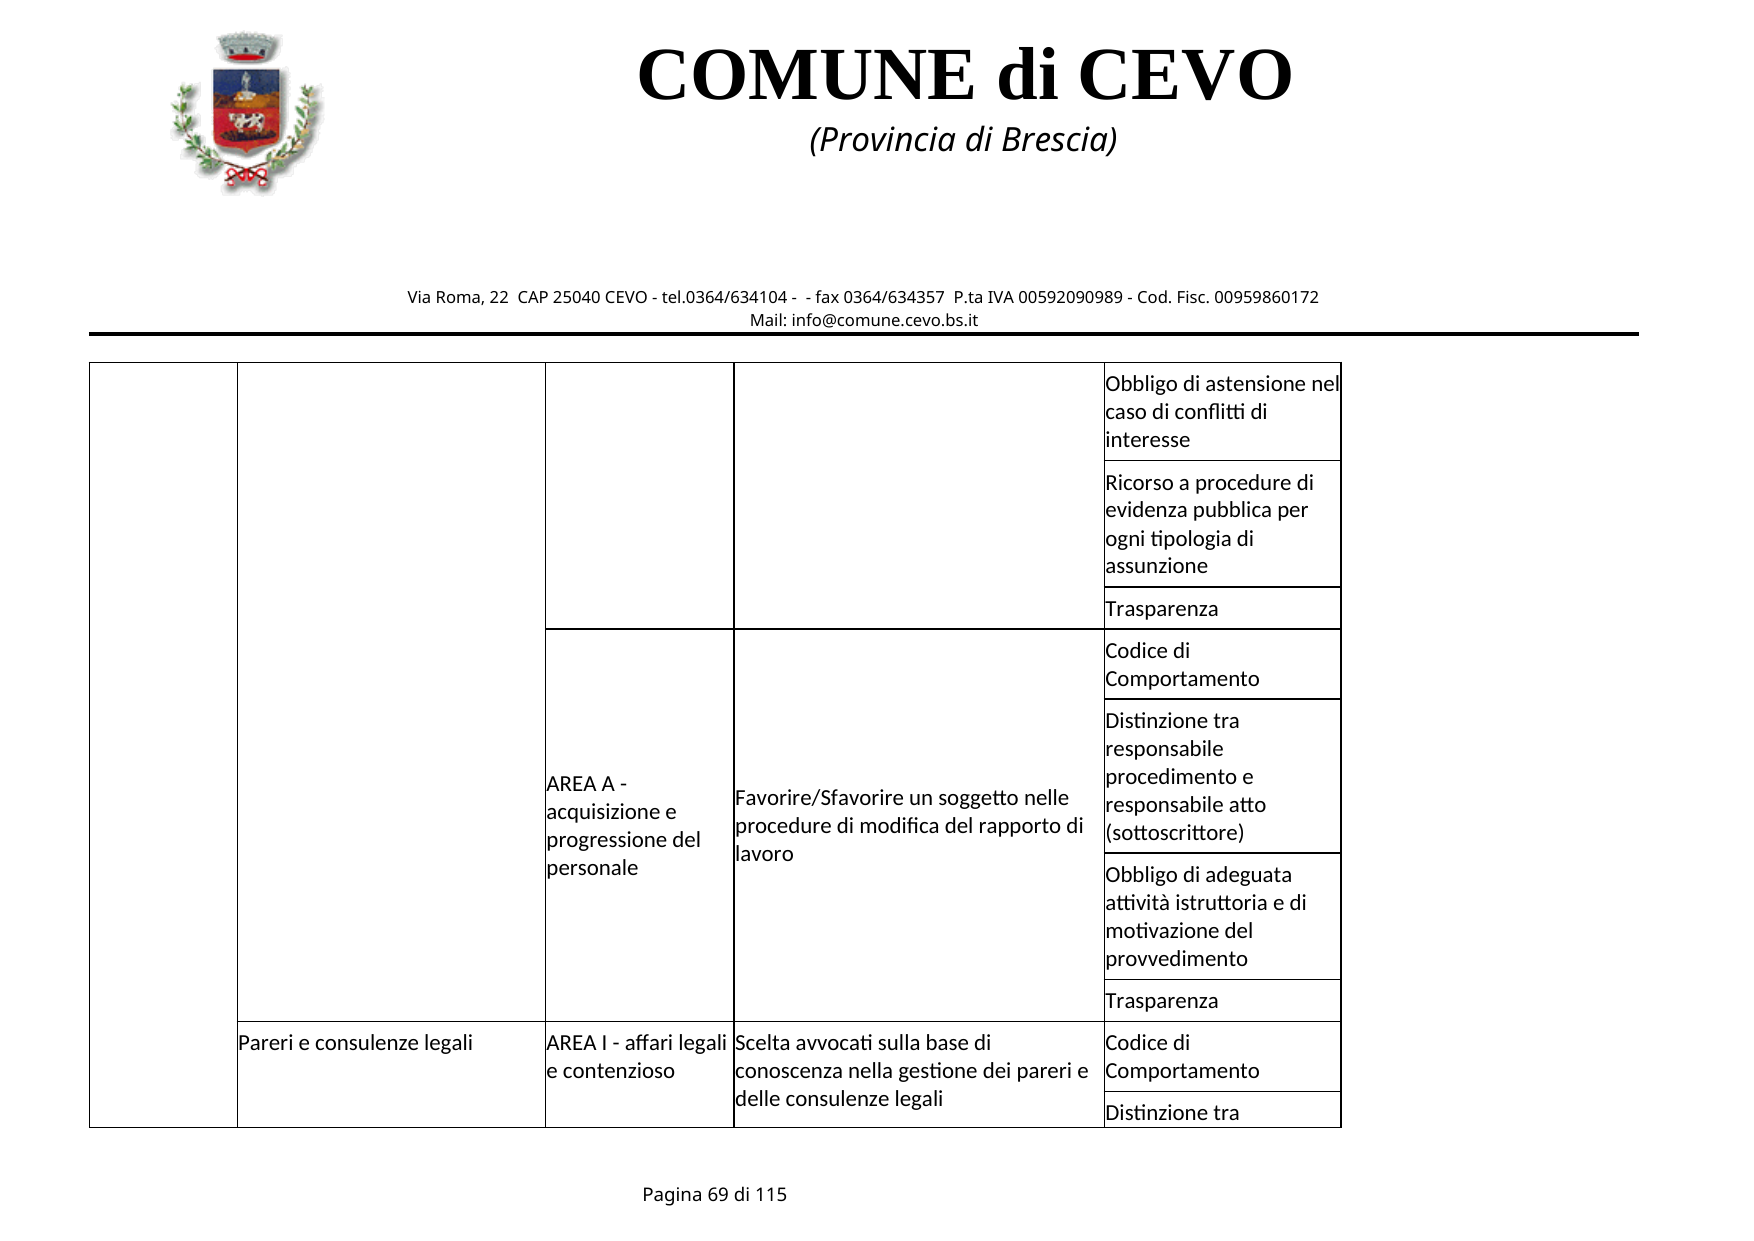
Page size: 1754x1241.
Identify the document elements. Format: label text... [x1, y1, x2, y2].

picture [168, 29, 325, 197]
table_cell Codice di Comportamento [1105, 630, 1340, 698]
table_cell Ricorso a procedure di evidenza pubblica per ogni tipologia di assunzione [1105, 461, 1340, 586]
table_cell AREA I - affari legali e contenzioso [546, 1022, 733, 1126]
table_cell Distinzione tra responsabile procedimento e responsabile atto (sottoscrittore) [1105, 1092, 1340, 1126]
table_cell Obbligo di adeguata attività istruttoria e di motivazione del provvedimento [1105, 854, 1340, 978]
table_cell Pareri e consulenze legali [238, 1022, 545, 1126]
table_cell Distinzione tra responsabile procedimento e responsabile atto (sottoscrittore) [1105, 700, 1340, 852]
table_cell Scelta avvocati sulla base di conoscenza nella gestione dei pareri e delle consulenze legali [735, 1022, 1104, 1126]
table_cell AREA A - acquisizione e progressione del personale [546, 630, 733, 1021]
table_cell Trasparenza [1105, 980, 1340, 1021]
table_cell Favorire/Sfavorire un soggetto nelle procedure di modifica del rapporto di lavoro [735, 630, 1104, 1021]
table_cell Trasparenza [1105, 588, 1340, 628]
table_cell Obbligo di astensione nel caso di conflitti di interesse [1105, 363, 1340, 460]
table_cell Codice di Comportamento [1105, 1022, 1340, 1091]
